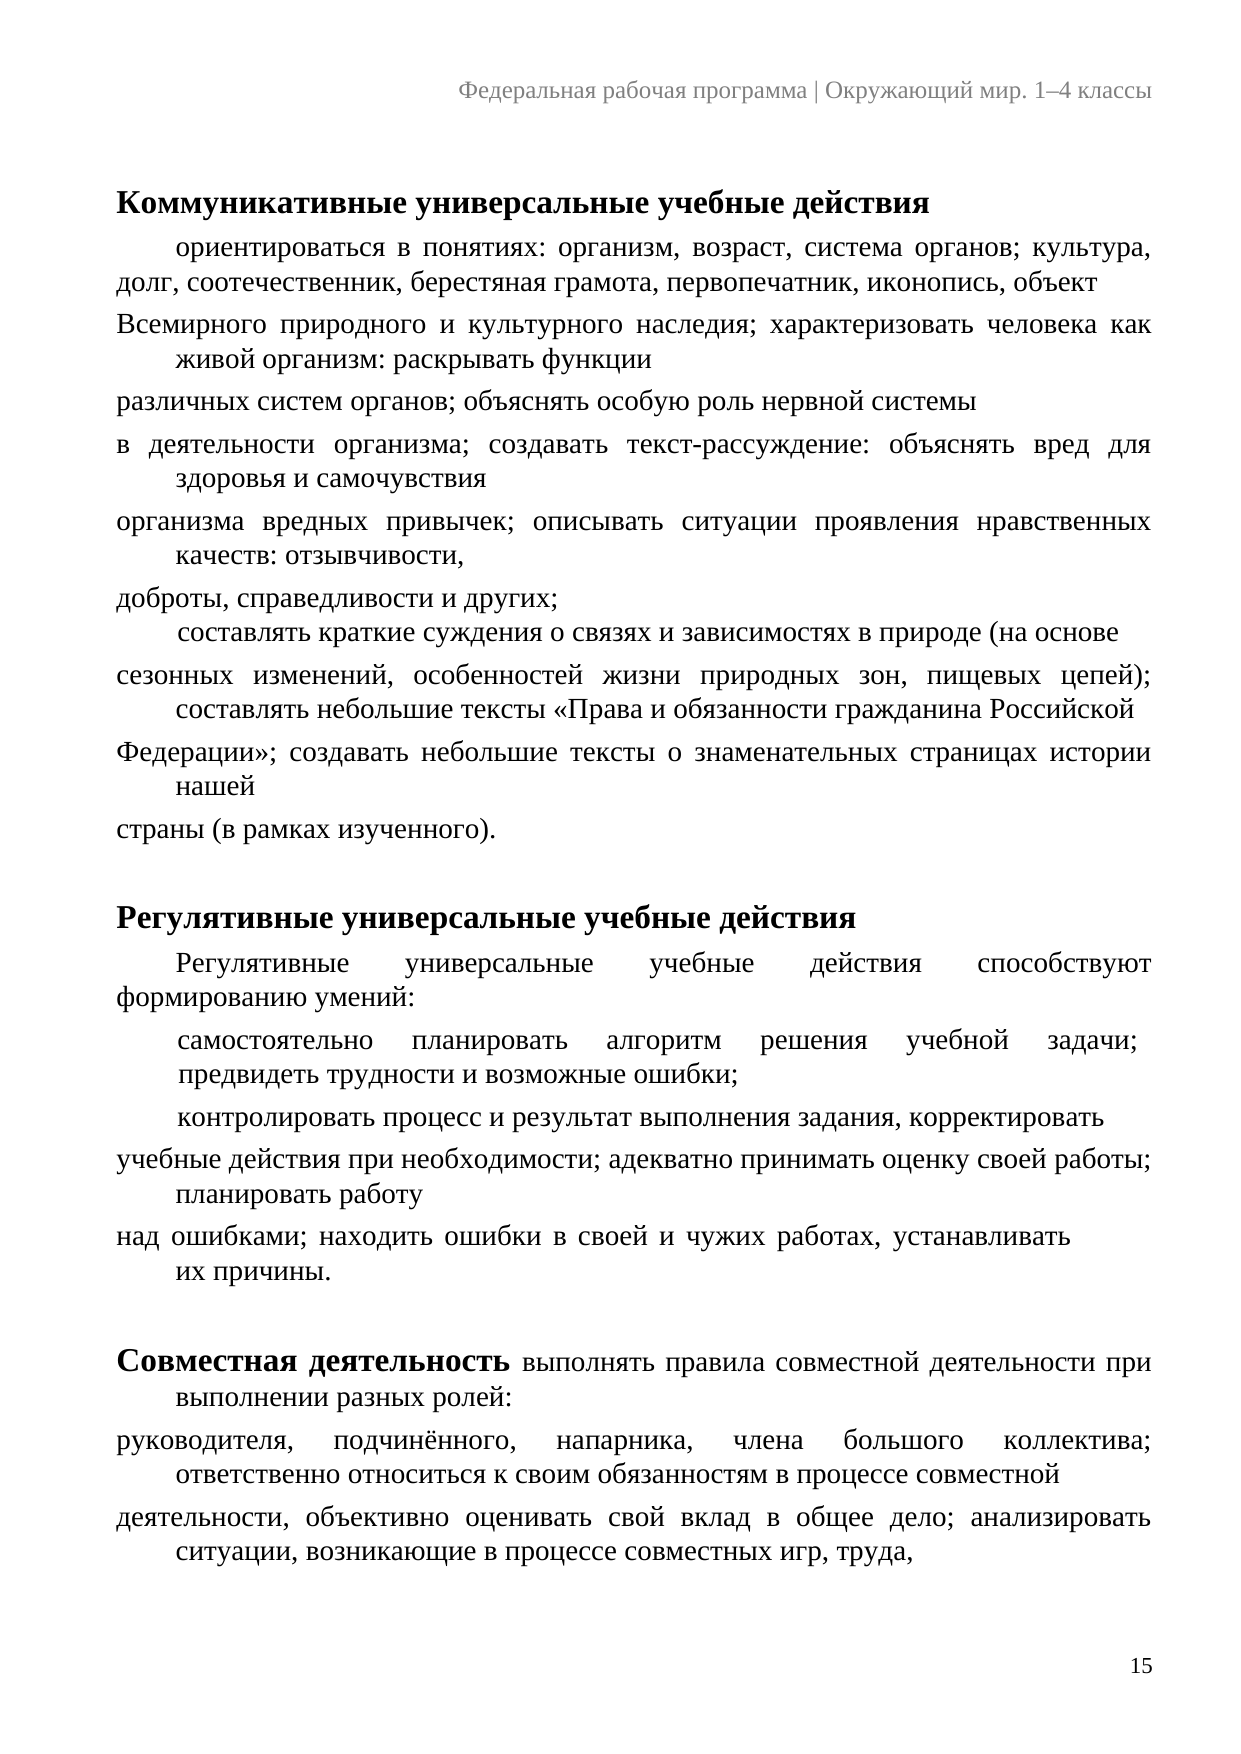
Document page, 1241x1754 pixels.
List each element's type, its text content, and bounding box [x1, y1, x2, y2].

text сезонных изменений, особенностей жизни природных зон, пищевых цепей); составлять небольшие тексты «Права и обязанности гражданина Российской [116, 657, 1152, 725]
text деятельности, объективно оценивать свой вклад в общее дело; анализировать ситуации, возникающие в процессе совместных игр, труда, [116, 1499, 1152, 1567]
text составлять краткие суждения о связях и зависимостях в природе (на основе [177, 614, 1152, 648]
text различных систем органов; объяснять особую роль нервной системы [116, 383, 1152, 417]
text организма вредных привычек; описывать ситуации проявления нравственных качеств: отзывчивости, [116, 503, 1152, 571]
text страны (в рамках изученного). [116, 811, 1152, 844]
text контролировать процесс и результат выполнения задания, корректировать [177, 1099, 1152, 1133]
subtitle Коммуникативные универсальные учебные действия [116, 182, 1152, 220]
text над ошибками; находить ошибки в своей и чужих работах, устанавливать их причины. [116, 1218, 1073, 1287]
text в деятельности организма; создавать текст-рассуждение: объяснять вред для здоровья и самочувствия [116, 426, 1152, 494]
text руководителя, подчинённого, напарника, члена большого коллектива; ответственно относиться к своим обязанностям в процессе совместной [116, 1422, 1152, 1490]
subtitle Регулятивные универсальные учебные действия [116, 897, 1152, 936]
text Совместная деятельность выполнять правила совместной деятельности при выполнении разных ролей: [116, 1340, 1152, 1413]
text Всемирного природного и культурного наследия; характеризовать человека как живой организм: раскрывать функции [116, 307, 1152, 374]
text Регулятивные универсальные учебные действия способствуют формированию умений: [116, 945, 1152, 1013]
text доброты, справедливости и других; [116, 580, 1152, 613]
text учебные действия при необходимости; адекватно принимать оценку своей работы; планировать работу [116, 1142, 1152, 1209]
text ориентироваться в понятиях: организм, возраст, система органов; культура, долг, соотечественник, берестяная грамота, первопечатник, иконопись, объект [116, 229, 1152, 298]
text самостоятельно планировать алгоритм решения учебной задачи; предвидеть трудности и возможные ошибки; [177, 1022, 1138, 1090]
text Федерации»; создавать небольшие тексты о знаменательных страницах истории нашей [116, 734, 1152, 802]
